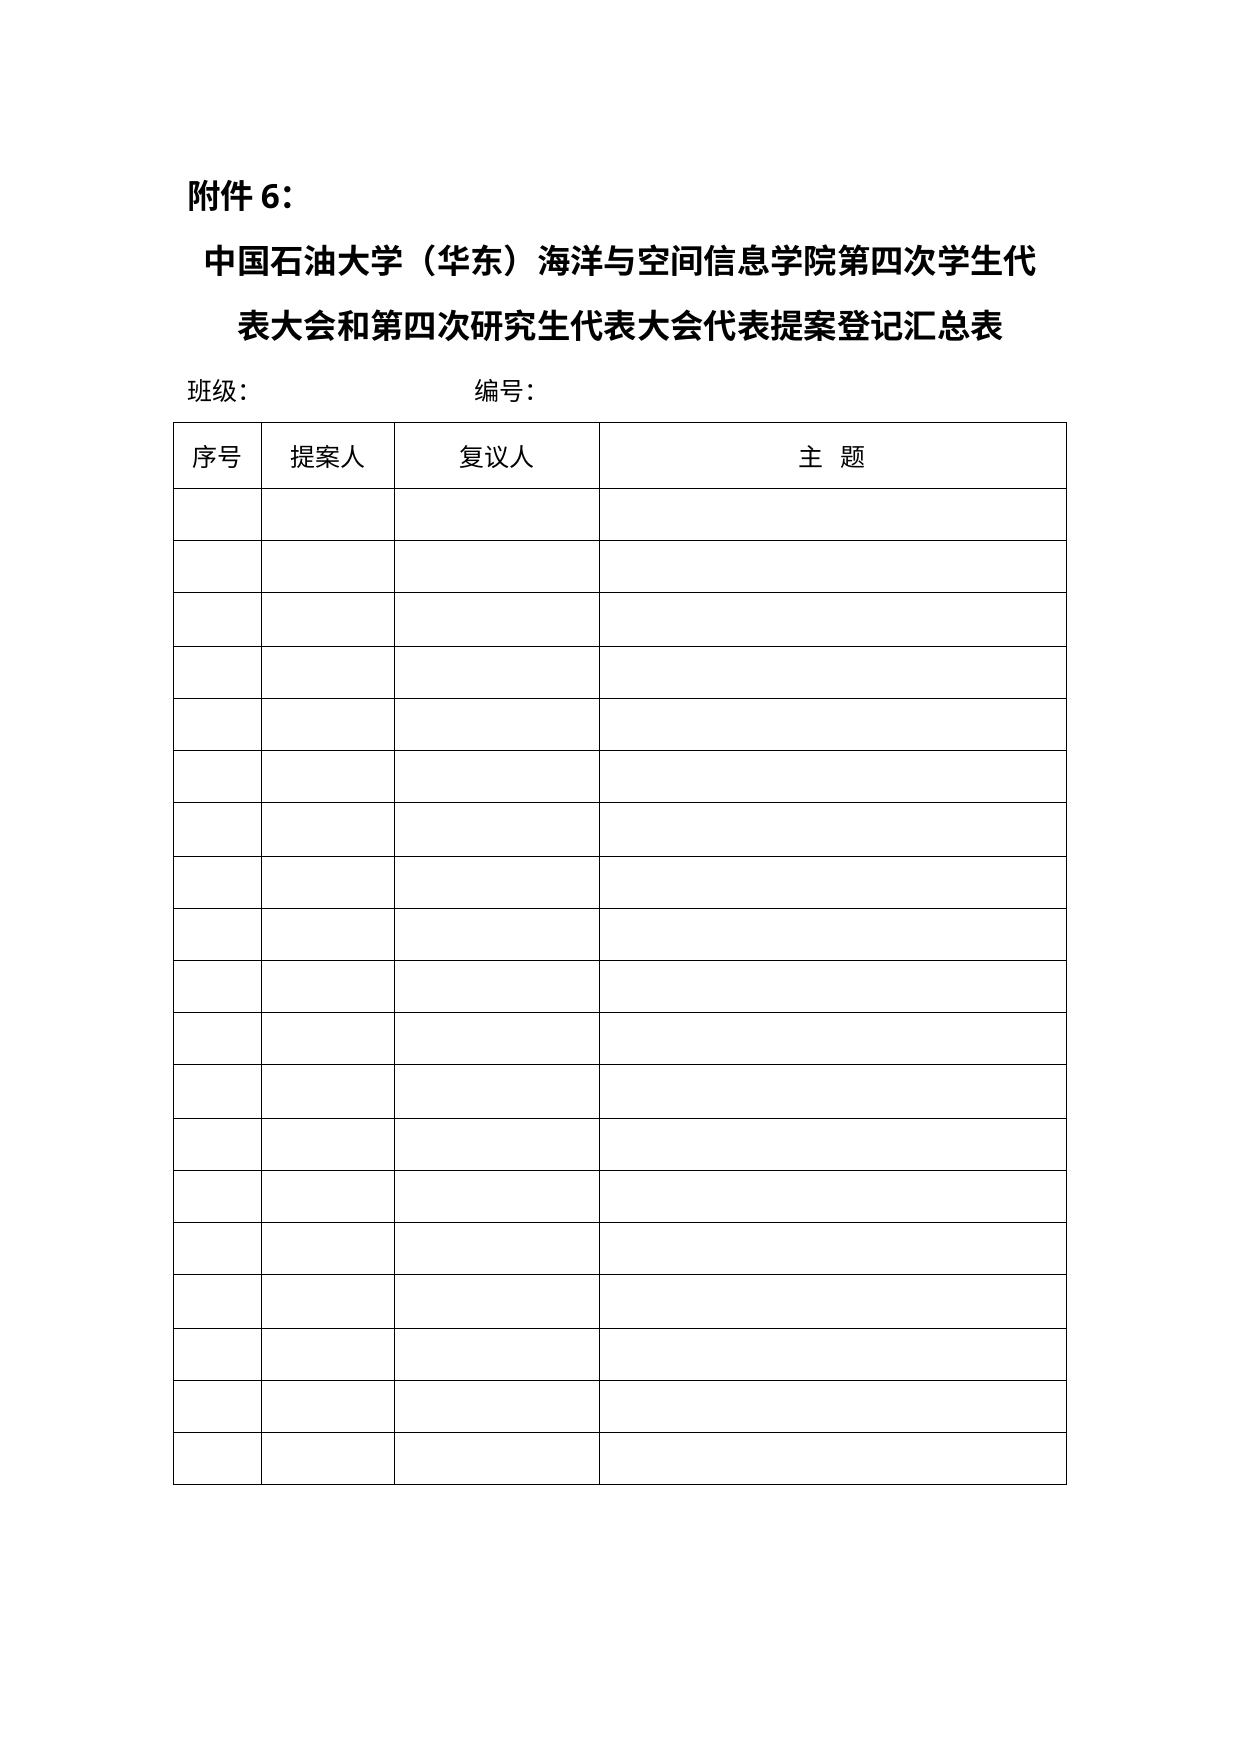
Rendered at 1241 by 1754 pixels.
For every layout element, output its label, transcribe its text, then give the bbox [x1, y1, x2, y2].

table_cell [174, 1065, 261, 1118]
table_cell [600, 541, 1066, 592]
table_cell [395, 803, 599, 856]
table_cell [395, 1119, 599, 1170]
table_cell [262, 1223, 394, 1274]
table_cell [600, 699, 1066, 750]
table_cell [395, 1065, 599, 1118]
table_cell [262, 647, 394, 698]
table_cell [600, 751, 1066, 802]
table_cell [174, 1381, 261, 1432]
table_cell [600, 1329, 1066, 1380]
table_cell [600, 1223, 1066, 1274]
table_cell [395, 961, 599, 1012]
table_cell [395, 593, 599, 646]
table_cell [600, 1119, 1066, 1170]
table_cell [600, 1381, 1066, 1432]
table_cell [174, 593, 261, 646]
table_cell [395, 857, 599, 908]
table_cell [174, 751, 261, 802]
table_cell [395, 909, 599, 960]
table_cell [395, 1381, 599, 1432]
table_cell [262, 961, 394, 1012]
table_cell [395, 699, 599, 750]
table_cell [262, 857, 394, 908]
table_cell [262, 541, 394, 592]
table_cell [600, 1171, 1066, 1222]
table_cell [600, 489, 1066, 540]
table_cell [395, 1329, 599, 1380]
table_cell [262, 1119, 394, 1170]
table_cell [174, 961, 261, 1012]
table_cell [395, 1275, 599, 1328]
table_cell [262, 803, 394, 856]
table_cell [174, 1275, 261, 1328]
table_cell [395, 751, 599, 802]
table_cell [395, 1433, 599, 1484]
table_cell [174, 699, 261, 750]
table_cell [262, 1381, 394, 1432]
table_cell [395, 1223, 599, 1274]
table_cell [174, 489, 261, 540]
table_cell [262, 1065, 394, 1118]
table_cell [174, 1223, 261, 1274]
table_cell [600, 1275, 1066, 1328]
table_cell [600, 909, 1066, 960]
table_cell [174, 803, 261, 856]
table_cell [600, 803, 1066, 856]
table_cell [395, 541, 599, 592]
table_cell [395, 1013, 599, 1064]
table_cell [262, 489, 394, 540]
text 附件6： [187, 162, 1053, 227]
table_cell [174, 857, 261, 908]
table_header 复议人 [395, 423, 599, 488]
table_cell [174, 541, 261, 592]
table_cell [174, 1433, 261, 1484]
table_header 主 题 [600, 423, 1066, 488]
table_cell [395, 647, 599, 698]
table_cell [600, 1065, 1066, 1118]
table_cell [174, 909, 261, 960]
table_header 序号 [174, 423, 261, 488]
table_cell [262, 1013, 394, 1064]
table_cell [174, 647, 261, 698]
table_cell [262, 1433, 394, 1484]
table_cell [174, 1171, 261, 1222]
table_cell [262, 1275, 394, 1328]
table_cell [174, 1329, 261, 1380]
table_cell [600, 593, 1066, 646]
table_cell [174, 1119, 261, 1170]
table_header 提案人 [262, 423, 394, 488]
table_cell [262, 751, 394, 802]
table_cell [262, 593, 394, 646]
table_cell [600, 1013, 1066, 1064]
table_cell [395, 1171, 599, 1222]
table_cell [600, 647, 1066, 698]
table_cell [262, 699, 394, 750]
text 中国石油大学（华东）海洋与空间信息学院第四次学生代表大会和第四次研究生代表大会代表提案登记汇总表 [187, 227, 1053, 357]
table_cell [262, 909, 394, 960]
table_cell [262, 1329, 394, 1380]
table_cell [174, 1013, 261, 1064]
table_cell [395, 489, 599, 540]
text 班级： 编号： [187, 357, 1036, 422]
table_cell [600, 961, 1066, 1012]
table_cell [262, 1171, 394, 1222]
table_cell [600, 857, 1066, 908]
table_cell [600, 1433, 1066, 1484]
